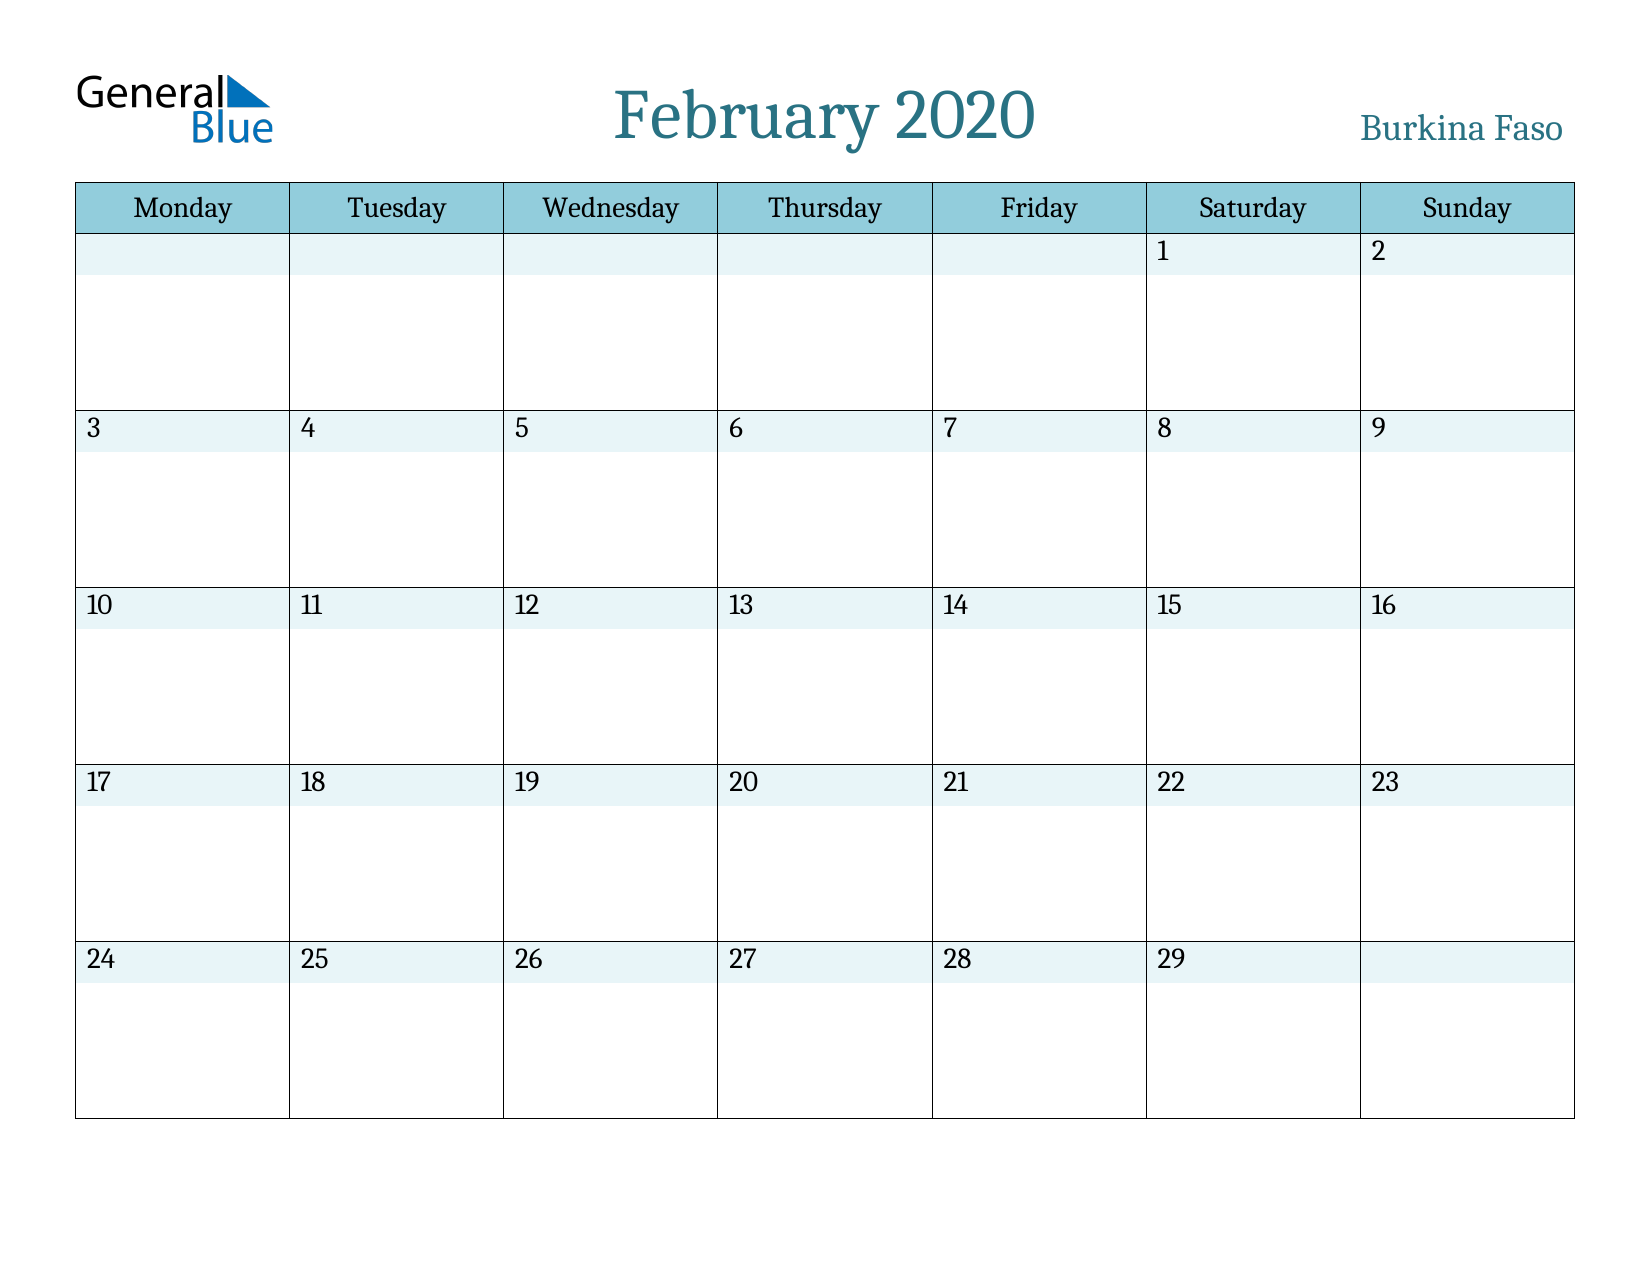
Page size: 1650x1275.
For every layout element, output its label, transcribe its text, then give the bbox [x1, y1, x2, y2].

table_cell [1361, 629, 1574, 764]
table_cell [933, 452, 1146, 587]
table_cell [1361, 983, 1574, 1118]
table_cell [76, 234, 289, 275]
table_cell 5 [504, 411, 717, 452]
table_cell 17 [76, 765, 289, 806]
table_cell 29 [1147, 942, 1360, 983]
table_cell [1361, 452, 1574, 587]
table_cell 25 [290, 942, 503, 983]
table_cell 19 [504, 765, 717, 806]
table_cell 10 [76, 588, 289, 629]
table_cell 27 [718, 942, 932, 983]
table_cell [290, 275, 503, 410]
table_cell [933, 629, 1146, 764]
table_cell [1361, 942, 1574, 983]
table_cell 13 [718, 588, 932, 629]
table_cell 21 [933, 765, 1146, 806]
table_cell [1147, 275, 1360, 410]
table_cell 9 [1361, 411, 1574, 452]
table_cell [290, 452, 503, 587]
table_cell Tuesday [290, 183, 503, 233]
table_cell 26 [504, 942, 717, 983]
table_cell Saturday [1147, 183, 1360, 233]
table_cell [933, 983, 1146, 1118]
table_cell [718, 806, 932, 941]
table_cell Friday [933, 183, 1146, 233]
table_cell 18 [290, 765, 503, 806]
table_cell 8 [1147, 411, 1360, 452]
table_cell 16 [1361, 588, 1574, 629]
table_cell [1147, 629, 1360, 764]
table_cell [718, 234, 932, 275]
table_cell 4 [290, 411, 503, 452]
table_header February 2020 [504, 75, 1146, 182]
table_cell Thursday [718, 183, 932, 233]
table_cell [290, 983, 503, 1118]
table_cell [718, 452, 932, 587]
picture [77, 75, 273, 143]
table_cell [718, 275, 932, 410]
table_cell 11 [290, 588, 503, 629]
table_cell [933, 275, 1146, 410]
table_cell Sunday [1361, 183, 1574, 233]
table_cell Monday [76, 183, 289, 233]
table_cell 23 [1361, 765, 1574, 806]
table_cell [1361, 275, 1574, 410]
table_cell [504, 629, 717, 764]
table_cell 28 [933, 942, 1146, 983]
table_cell Wednesday [504, 183, 717, 233]
table_cell 20 [718, 765, 932, 806]
table_cell [76, 983, 289, 1118]
table_cell 12 [504, 588, 717, 629]
table_cell [933, 234, 1146, 275]
table_cell [504, 234, 717, 275]
table_cell 1 [1147, 234, 1360, 275]
table_cell [290, 806, 503, 941]
table_cell [504, 806, 717, 941]
table_cell 24 [76, 942, 289, 983]
table_cell 2 [1361, 234, 1574, 275]
table_cell [76, 275, 289, 410]
table_cell 14 [933, 588, 1146, 629]
table_header Burkina Faso [1146, 75, 1574, 182]
table_cell [504, 452, 717, 587]
table_cell [933, 806, 1146, 941]
table_cell [1147, 806, 1360, 941]
table_cell [290, 629, 503, 764]
table_cell [76, 629, 289, 764]
table_cell [290, 234, 503, 275]
table_cell [76, 806, 289, 941]
table_cell 15 [1147, 588, 1360, 629]
table_cell [504, 275, 717, 410]
table_cell [76, 452, 289, 587]
table_cell [718, 983, 932, 1118]
table_header [76, 75, 503, 182]
table_cell 3 [76, 411, 289, 452]
table_cell [1147, 452, 1360, 587]
table_cell [718, 629, 932, 764]
table_cell 7 [933, 411, 1146, 452]
table_cell 6 [718, 411, 932, 452]
table_cell [1361, 806, 1574, 941]
table_cell [1147, 983, 1360, 1118]
table_cell 22 [1147, 765, 1360, 806]
table_cell [504, 983, 717, 1118]
